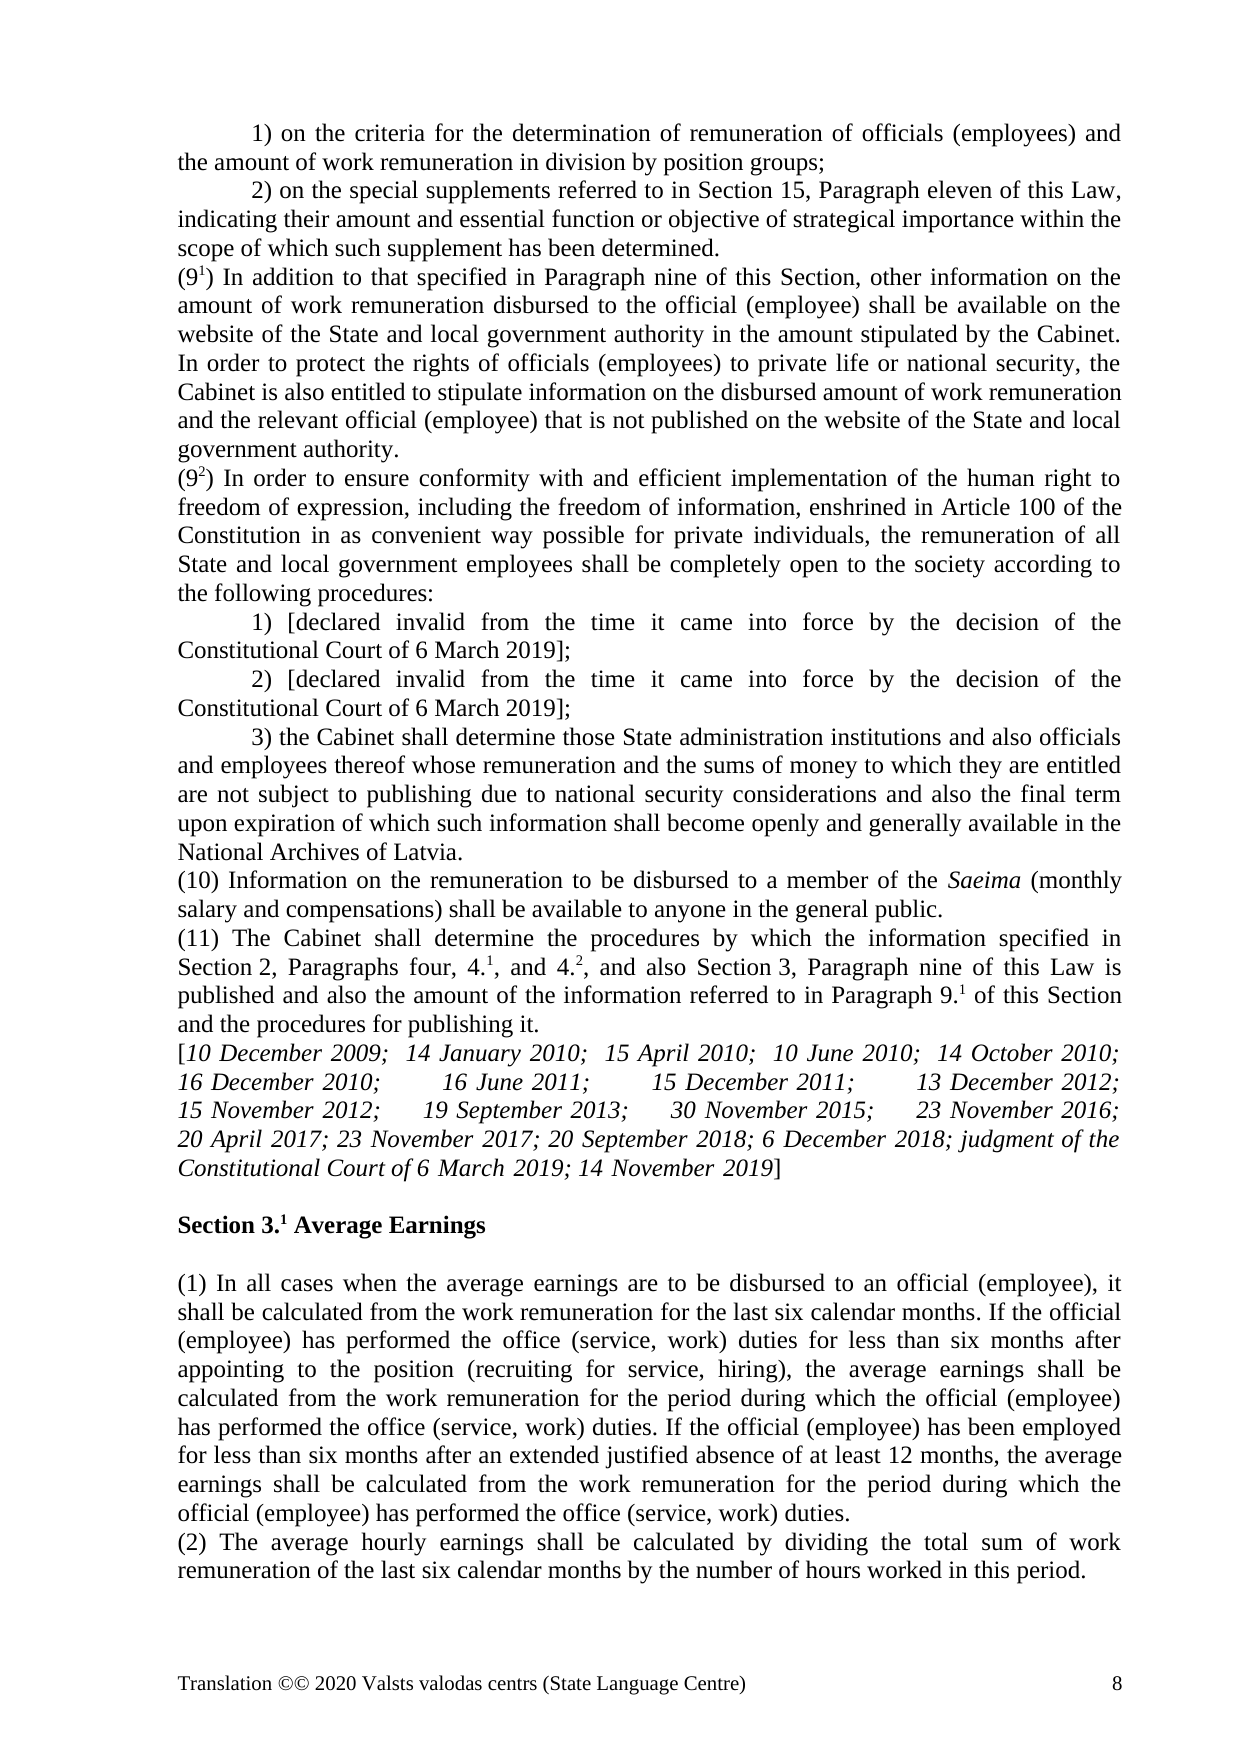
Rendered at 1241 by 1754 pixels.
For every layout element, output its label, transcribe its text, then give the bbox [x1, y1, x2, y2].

text [10 December 2009; 14 January 2010; 15 April 2010; 10 June 2010; 14 October 2010; 16 December 2010; 16 June 2011; 15 December 2011; 13 December 2012; 15 November 2012; 19 September 2013; 30 November 2015; 23 November 2016; 20 April 2017; 23 November 2017; 20 September 2018; 6 December 2018; judgment of the Constitutional Court of 6 March 2019; 14 November 2019] [177, 1038, 1122, 1182]
text (10) Information on the remuneration to be disbursed to a member of the Saeima (monthly salary and compensations) shall be available to anyone in the general public. [177, 866, 1122, 923]
text 1) on the criteria for the determination of remuneration of officials (employees) and the amount of work remuneration in division by position groups; [177, 118, 1122, 176]
text (91) In addition to that specified in Paragraph nine of this Section, other information on the amount of work remuneration disbursed to the official (employee) shall be available on the website of the State and local government authority in the amount stipulated by the Cabinet. In order to protect the rights of officials (employees) to private life or national security, the Cabinet is also entitled to stipulate information on the disbursed amount of work remuneration and the relevant official (employee) that is not published on the website of the State and local government authority. [177, 262, 1122, 463]
text 2) on the special supplements referred to in Section 15, Paragraph eleven of this Law, indicating their amount and essential function or objective of strategical importance within the scope of which such supplement has been determined. [177, 176, 1122, 262]
text 1) [declared invalid from the time it came into force by the decision of the Constitutional Court of 6 March 2019]; [177, 607, 1122, 664]
text 2) [declared invalid from the time it came into force by the decision of the Constitutional Court of 6 March 2019]; [177, 664, 1122, 722]
text Section 3.1 Average Earnings [177, 1211, 1122, 1239]
text (2) The average hourly earnings shall be calculated by dividing the total sum of work remuneration of the last six calendar months by the number of hours worked in this period. [177, 1527, 1122, 1584]
text 3) the Cabinet shall determine those State administration institutions and also officials and employees thereof whose remuneration and the sums of money to which they are entitled are not subject to publishing due to national security considerations and also the final term upon expiration of which such information shall become openly and generally available in the National Archives of Latvia. [177, 722, 1122, 866]
text (92) In order to ensure conformity with and efficient implementation of the human right to freedom of expression, including the freedom of information, enshrined in Article 100 of the Constitution in as convenient way possible for private individuals, the remuneration of all State and local government employees shall be completely open to the society according to the following procedures: [177, 463, 1122, 607]
text (11) The Cabinet shall determine the procedures by which the information specified in Section 2, Paragraphs four, 4.1, and 4.2, and also Section 3, Paragraph nine of this Law is published and also the amount of the information referred to in Paragraph 9.1 of this Section and the procedures for publishing it. [177, 923, 1122, 1038]
text (1) In all cases when the average earnings are to be disbursed to an official (employee), it shall be calculated from the work remuneration for the last six calendar months. If the official (employee) has performed the office (service, work) duties for less than six months after appointing to the position (recruiting for service, hiring), the average earnings shall be calculated from the work remuneration for the period during which the official (employee) has performed the office (service, work) duties. If the official (employee) has been employed for less than six months after an extended justified absence of at least 12 months, the average earnings shall be calculated from the work remuneration for the period during which the official (employee) has performed the office (service, work) duties. [177, 1268, 1122, 1527]
